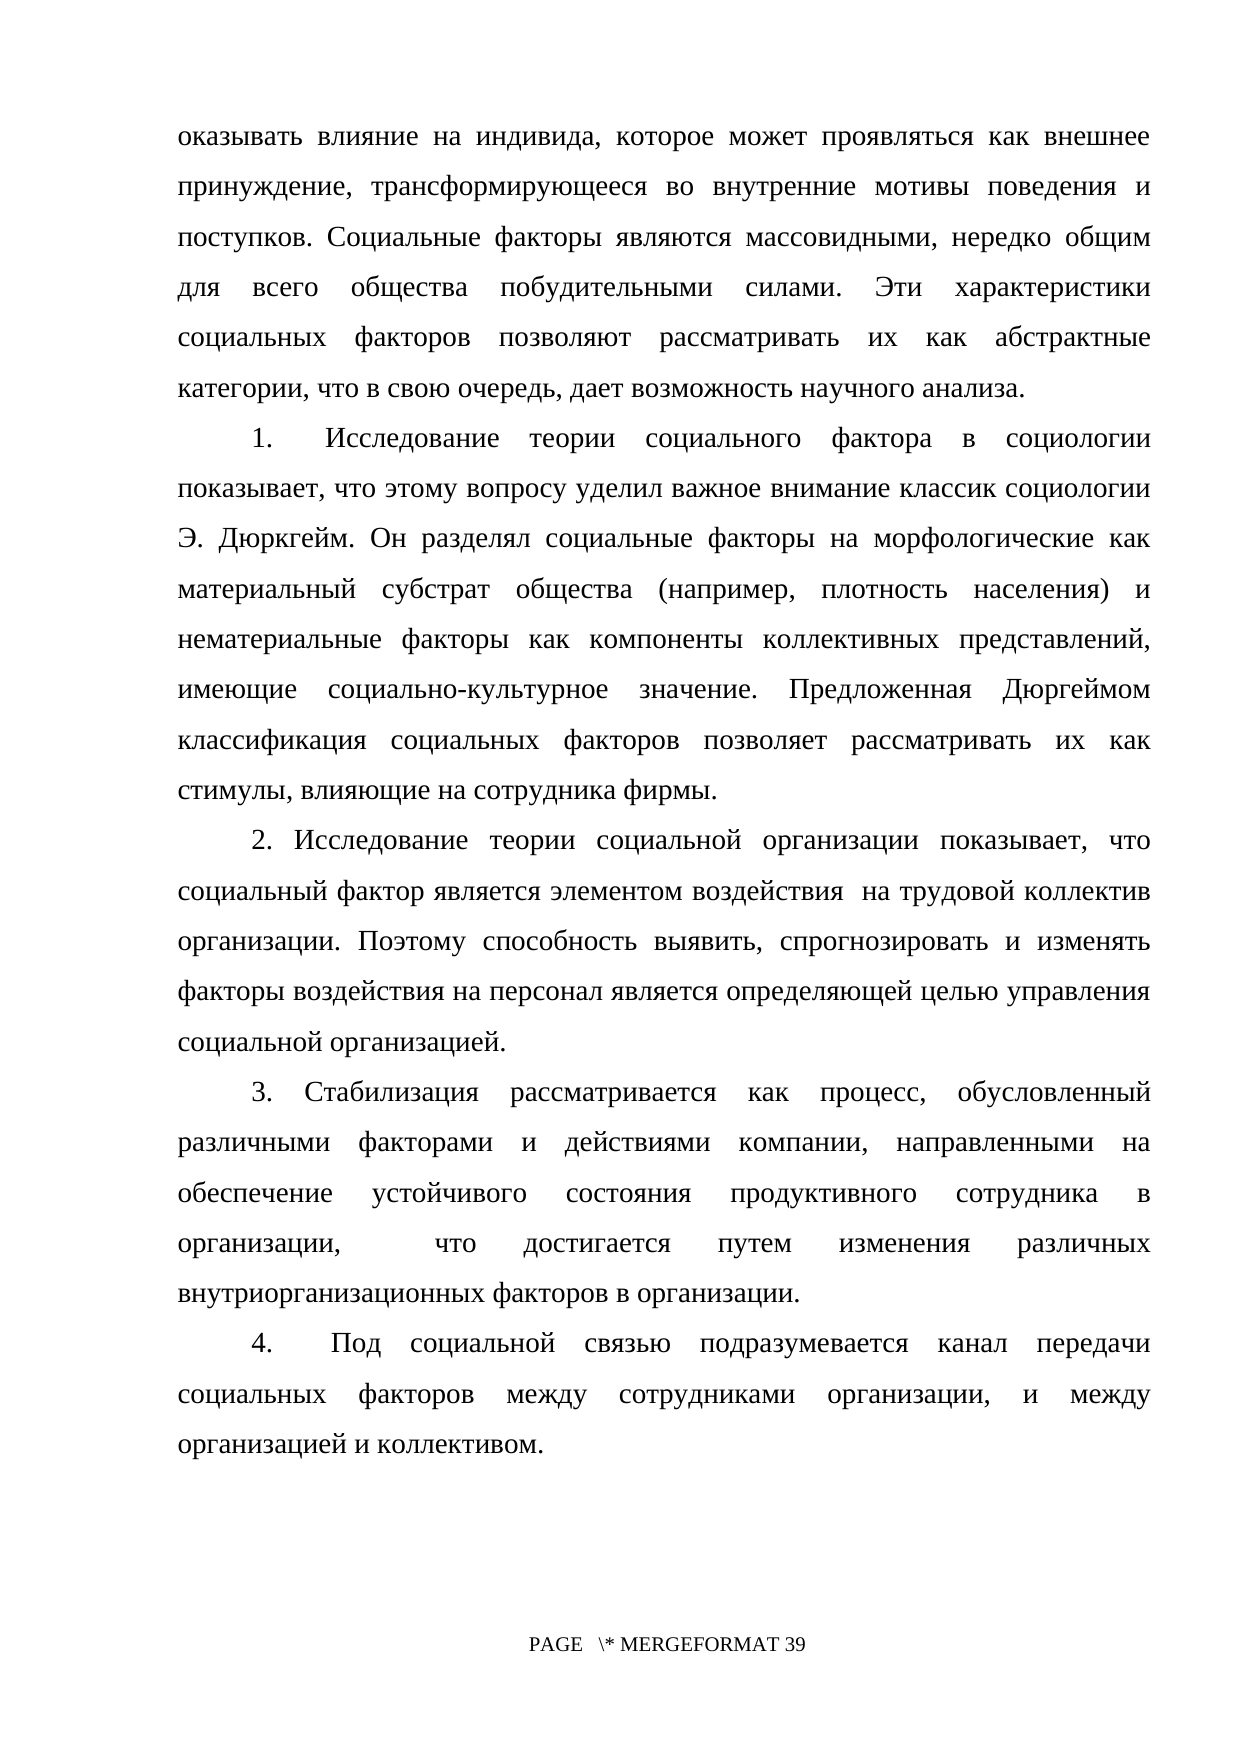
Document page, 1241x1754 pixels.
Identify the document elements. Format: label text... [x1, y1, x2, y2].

text 3. Стабилизация рассматривается как процесс, обусловленный различными факторами и действиями компании, направленными на обеспечение устойчивого состояния продуктивного сотрудника в организации, что достигается путем изменения различных внутриорганизационных факторов в организации. [177, 1074, 1152, 1309]
text 2. Исследование теории социальной организации показывает, что социальный фактор является элементом воздействия на трудовой коллектив организации. Поэтому способность выявить, спрогнозировать и изменять факторы воздействия на персонал является определяющей целью управления социальной организацией. [177, 822, 1152, 1057]
text 4. Под социальной связью подразумевается канал передачи социальных факторов между сотрудниками организации, и между организацией и коллективом. [177, 1326, 1152, 1460]
list Исследование теории социального фактора в социологии показывает, что этому вопросу уделил важное внимание классик социологии Э. Дюркгейм. Он разделял социальные факторы на морфологические как материальный субстрат общества (например, плотность населения) и нематериальные факторы как компоненты коллективных представлений, имеющие социально-культурное значение. Предложенная Дюргеймом классификация социальных факторов позволяет рассматривать их как стимулы, влияющие на сотрудника фирмы. [177, 420, 1152, 806]
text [177, 118, 1152, 403]
